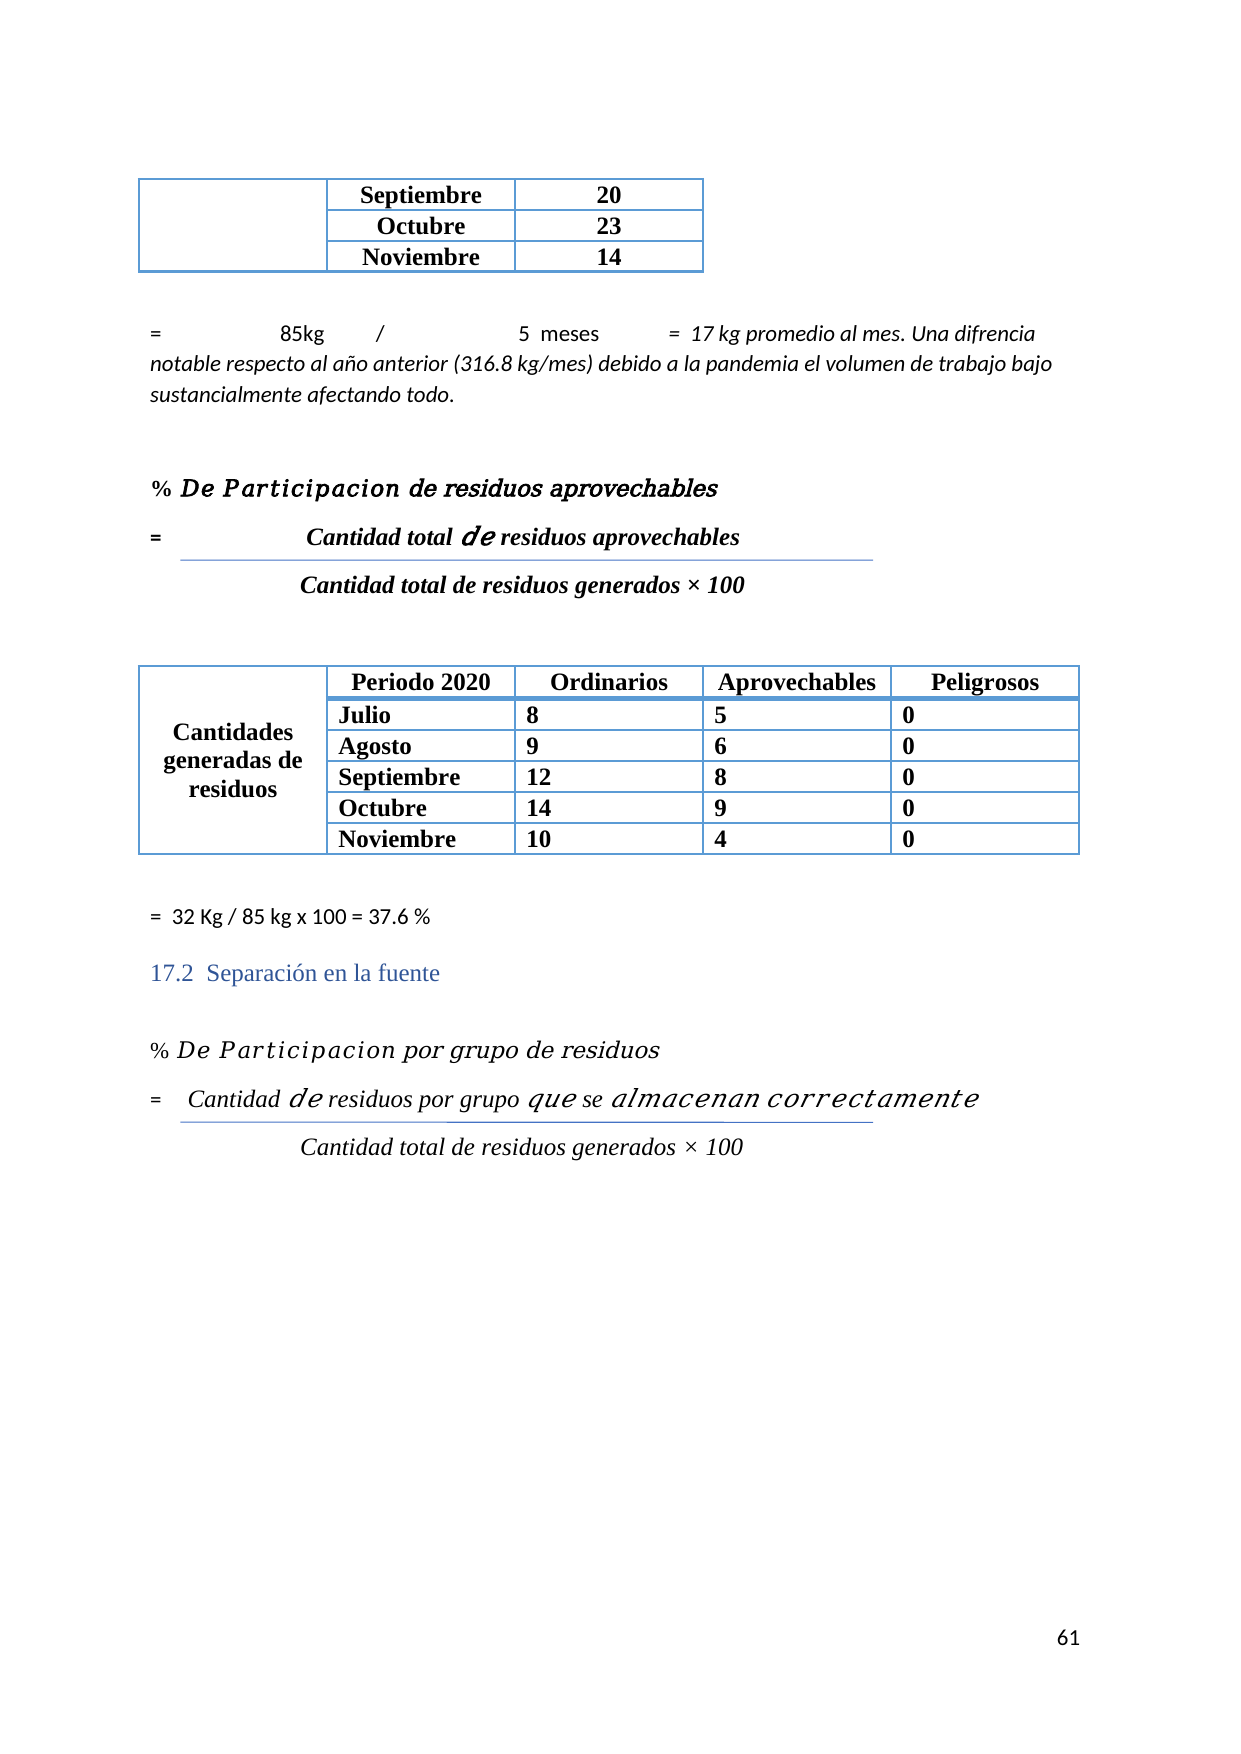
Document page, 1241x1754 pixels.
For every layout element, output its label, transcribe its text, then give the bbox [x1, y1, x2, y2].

table_cell 9 [704, 793, 890, 822]
table_cell 0 [892, 731, 1078, 760]
text = Cantidad total 𝑑𝑒 residuos aprovechables [150, 520, 1090, 551]
table_cell Noviembre [328, 242, 514, 270]
table_cell 0 [892, 824, 1078, 853]
table_cell 0 [892, 793, 1078, 822]
table_cell 8 [516, 701, 702, 729]
table_cell 20 [516, 180, 702, 209]
text = 85kg / 5 meses = 17 kg promedio al mes. Una difrencia notable respecto al año anterior (316.8 kg/mes) debido a la pandemia el volumen de trabajo bajo sustancialmente afectando todo. [150, 319, 1090, 408]
table_header Cantidades generadas de residuos [140, 667, 326, 853]
table_cell Noviembre [328, 824, 514, 853]
text % 𝐷𝑒 𝑃𝑎𝑟𝑡𝑖𝑐𝑖𝑝𝑎𝑐𝑖𝑜𝑛 de residuos aprovechables [150, 473, 1090, 501]
table_cell 0 [892, 762, 1078, 791]
table_cell 4 [704, 824, 890, 853]
table_cell 8 [704, 762, 890, 791]
table_cell 14 [516, 793, 702, 822]
table_cell Julio [328, 701, 514, 729]
table_cell 23 [516, 211, 702, 239]
table_header Peligrosos [892, 667, 1078, 696]
text = 32 Kg / 85 kg x 100 = 37.6 % [150, 902, 1090, 931]
table_cell Octubre [328, 211, 514, 239]
table_cell 5 [704, 701, 890, 729]
table_cell 9 [516, 731, 702, 760]
table_cell 14 [516, 242, 702, 270]
table_header Aprovechables [704, 667, 890, 696]
table_cell 0 [892, 701, 1078, 729]
text % 𝐷𝑒 𝑃𝑎𝑟𝑡𝑖𝑐𝑖𝑝𝑎𝑐𝑖𝑜𝑛 por grupo de residuos [150, 1036, 1090, 1063]
table_cell Septiembre [328, 180, 514, 209]
table_header Periodo 2020 [328, 667, 514, 696]
text Cantidad total de residuos generados × 100 [150, 1132, 1090, 1161]
table_cell 10 [516, 824, 702, 853]
text Cantidad total de residuos generados × 100 [150, 570, 1090, 598]
table_cell 12 [516, 762, 702, 791]
table_cell Agosto [328, 731, 514, 760]
table_cell Octubre [328, 793, 514, 822]
table_cell 6 [704, 731, 890, 760]
table_cell Septiembre [328, 762, 514, 791]
text 17.2 Separación en la fuente [150, 958, 1090, 986]
text = Cantidad 𝑑𝑒 residuos por grupo 𝑞𝑢𝑒 se 𝑎𝑙𝑚𝑎𝑐𝑒𝑛𝑎𝑛 𝑐𝑜𝑟𝑟𝑒𝑐𝑡𝑎𝑚𝑒𝑛𝑡𝑒 [150, 1082, 1090, 1113]
table_header Ordinarios [516, 667, 702, 696]
